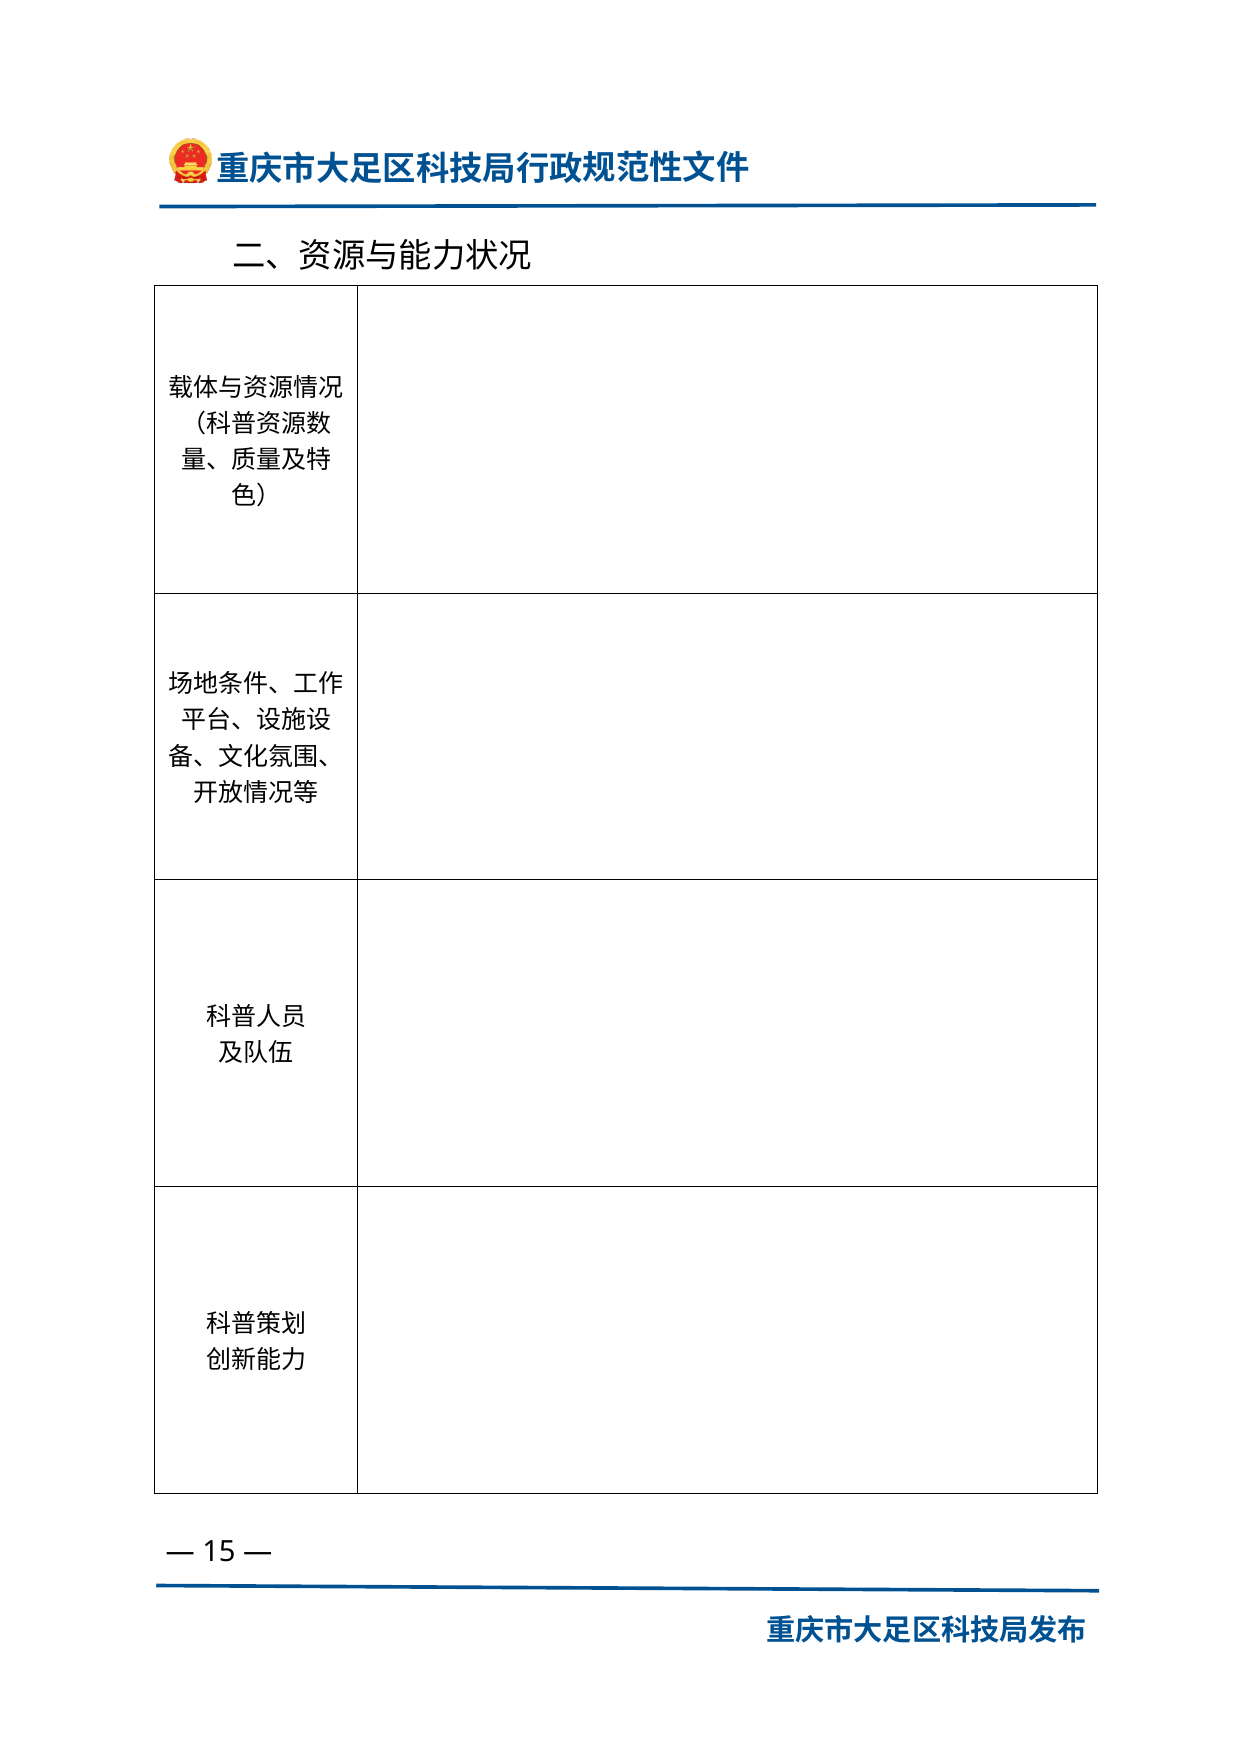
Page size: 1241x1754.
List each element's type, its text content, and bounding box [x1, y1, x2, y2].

table_cell [358, 594, 1097, 879]
picture [165, 136, 216, 187]
table_header [358, 286, 1097, 592]
text 二、资源与能力状况 [165, 219, 1087, 285]
table_cell [358, 1187, 1097, 1493]
table_cell 科普策划 创新能力 [155, 1187, 357, 1493]
table_header 载体与资源情况（科普资源数量、质量及特色） [155, 286, 357, 592]
table_cell 场地条件、工作平台、设施设备、文化氛围、开放情况等 [155, 594, 357, 879]
table_cell [358, 880, 1097, 1186]
table_cell 科普人员 及队伍 [155, 880, 357, 1186]
